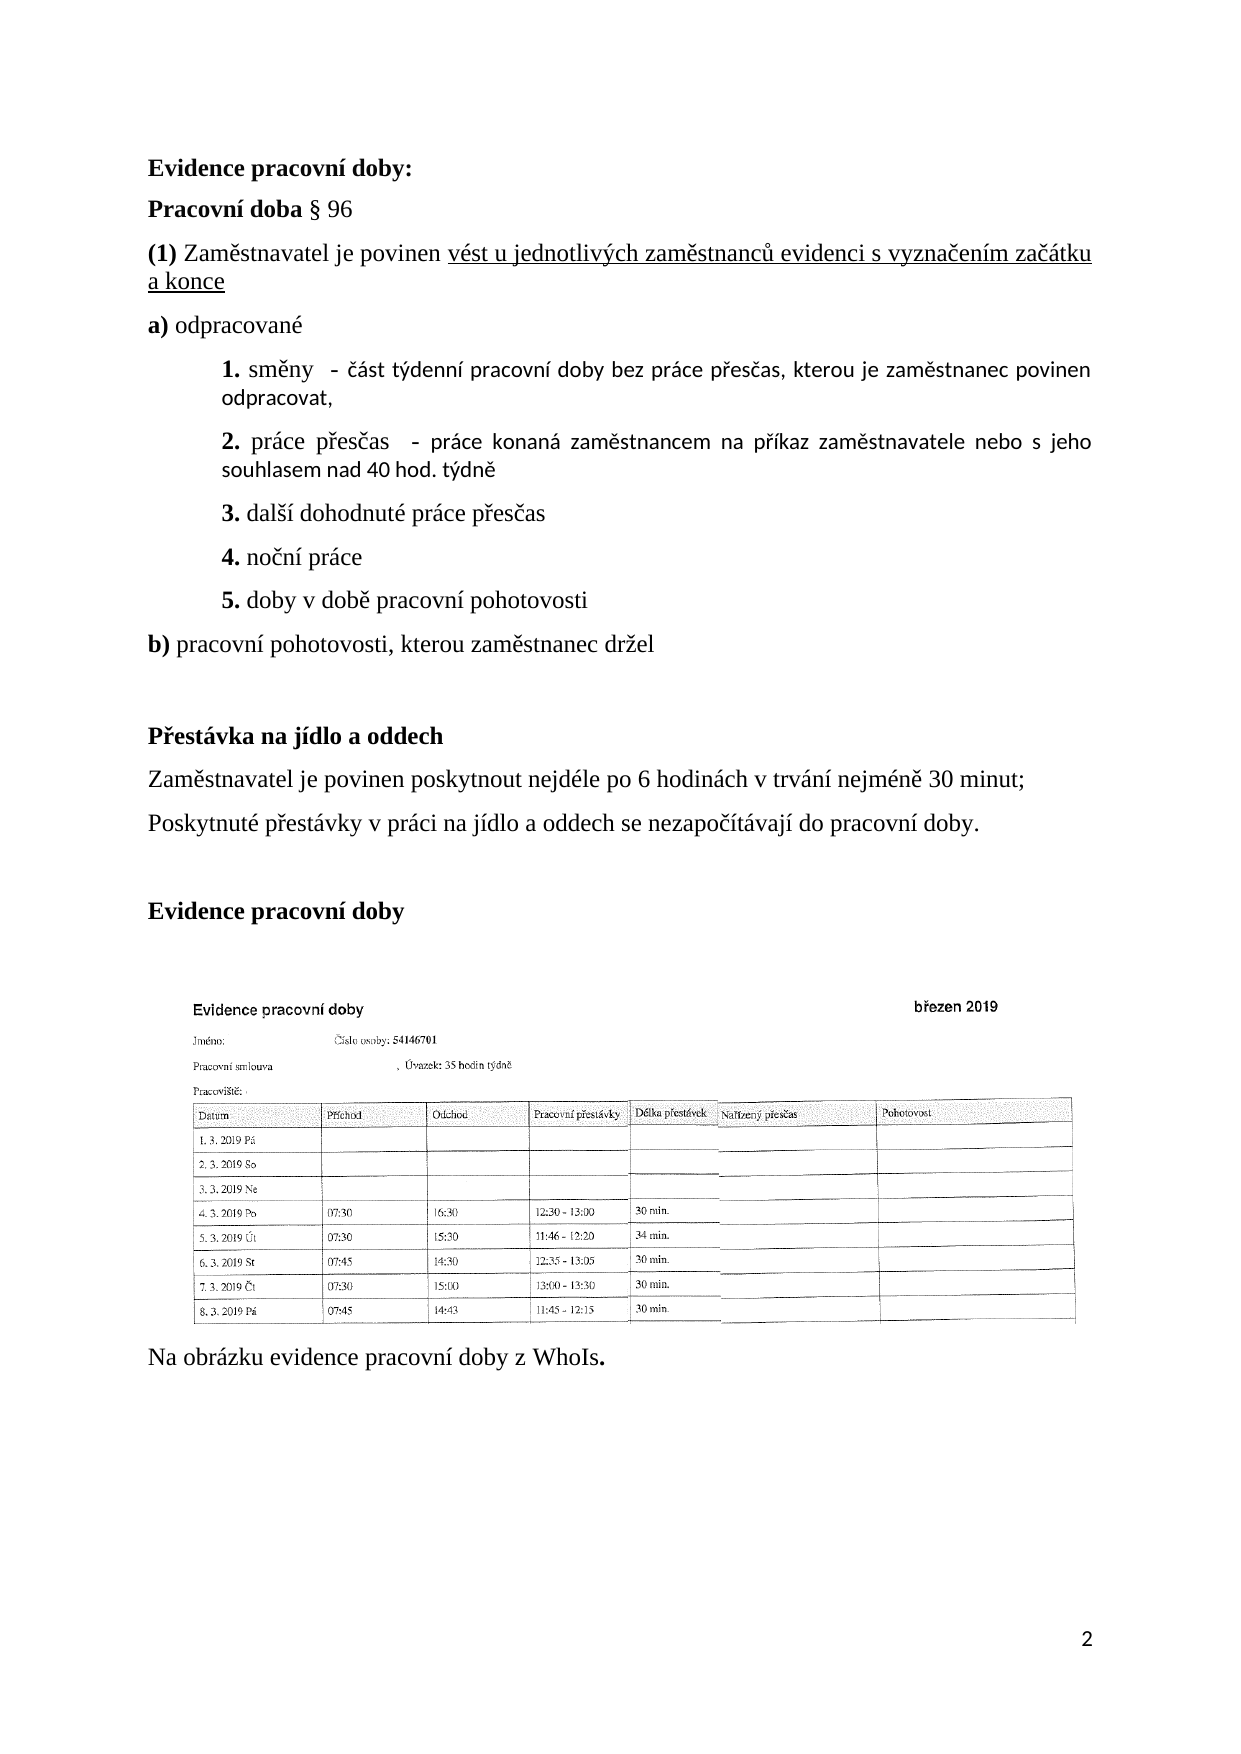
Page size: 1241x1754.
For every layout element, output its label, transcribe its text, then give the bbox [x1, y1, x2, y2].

text Pracovní doba § 96 [148, 188, 1093, 223]
text b) pracovní pohotovosti, kterou zaměstnanec držel [148, 629, 1093, 658]
text Přestávka na jídlo a oddech [148, 721, 1093, 749]
text 5. doby v době pracovní pohotovosti [148, 586, 1093, 614]
text Evidence pracovní doby [148, 896, 1093, 924]
text Poskytnuté přestávky v práci na jídlo a oddech se nezapočítávají do pracovní doby. [148, 808, 1093, 837]
picture [147, 983, 1093, 1324]
text 1. směny - část týdenní pracovní doby bez práce přesčas, kterou je zaměstnanec povinen odpracovat, [221, 354, 1093, 411]
text a) odpracované [148, 310, 1093, 339]
text 2. práce přesčas - práce konaná zaměstnancem na příkaz zaměstnavatele nebo s jeho souhlasem nad 40 hod. týdně [221, 426, 1093, 483]
text (1) Zaměstnavatel je povinen vést u jednotlivých zaměstnanců evidenci s vyznačením začátku a konce [148, 238, 1093, 295]
text Evidence pracovní doby: [148, 148, 1093, 182]
text 3. další dohodnuté práce přesčas [148, 498, 1093, 527]
text 4. noční práce [148, 542, 1093, 571]
text Na obrázku evidence pracovní doby z WhoIs. [148, 1342, 1093, 1371]
text Zaměstnavatel je povinen poskytnout nejdéle po 6 hodinách v trvání nejméně 30 minut; [148, 764, 1093, 793]
